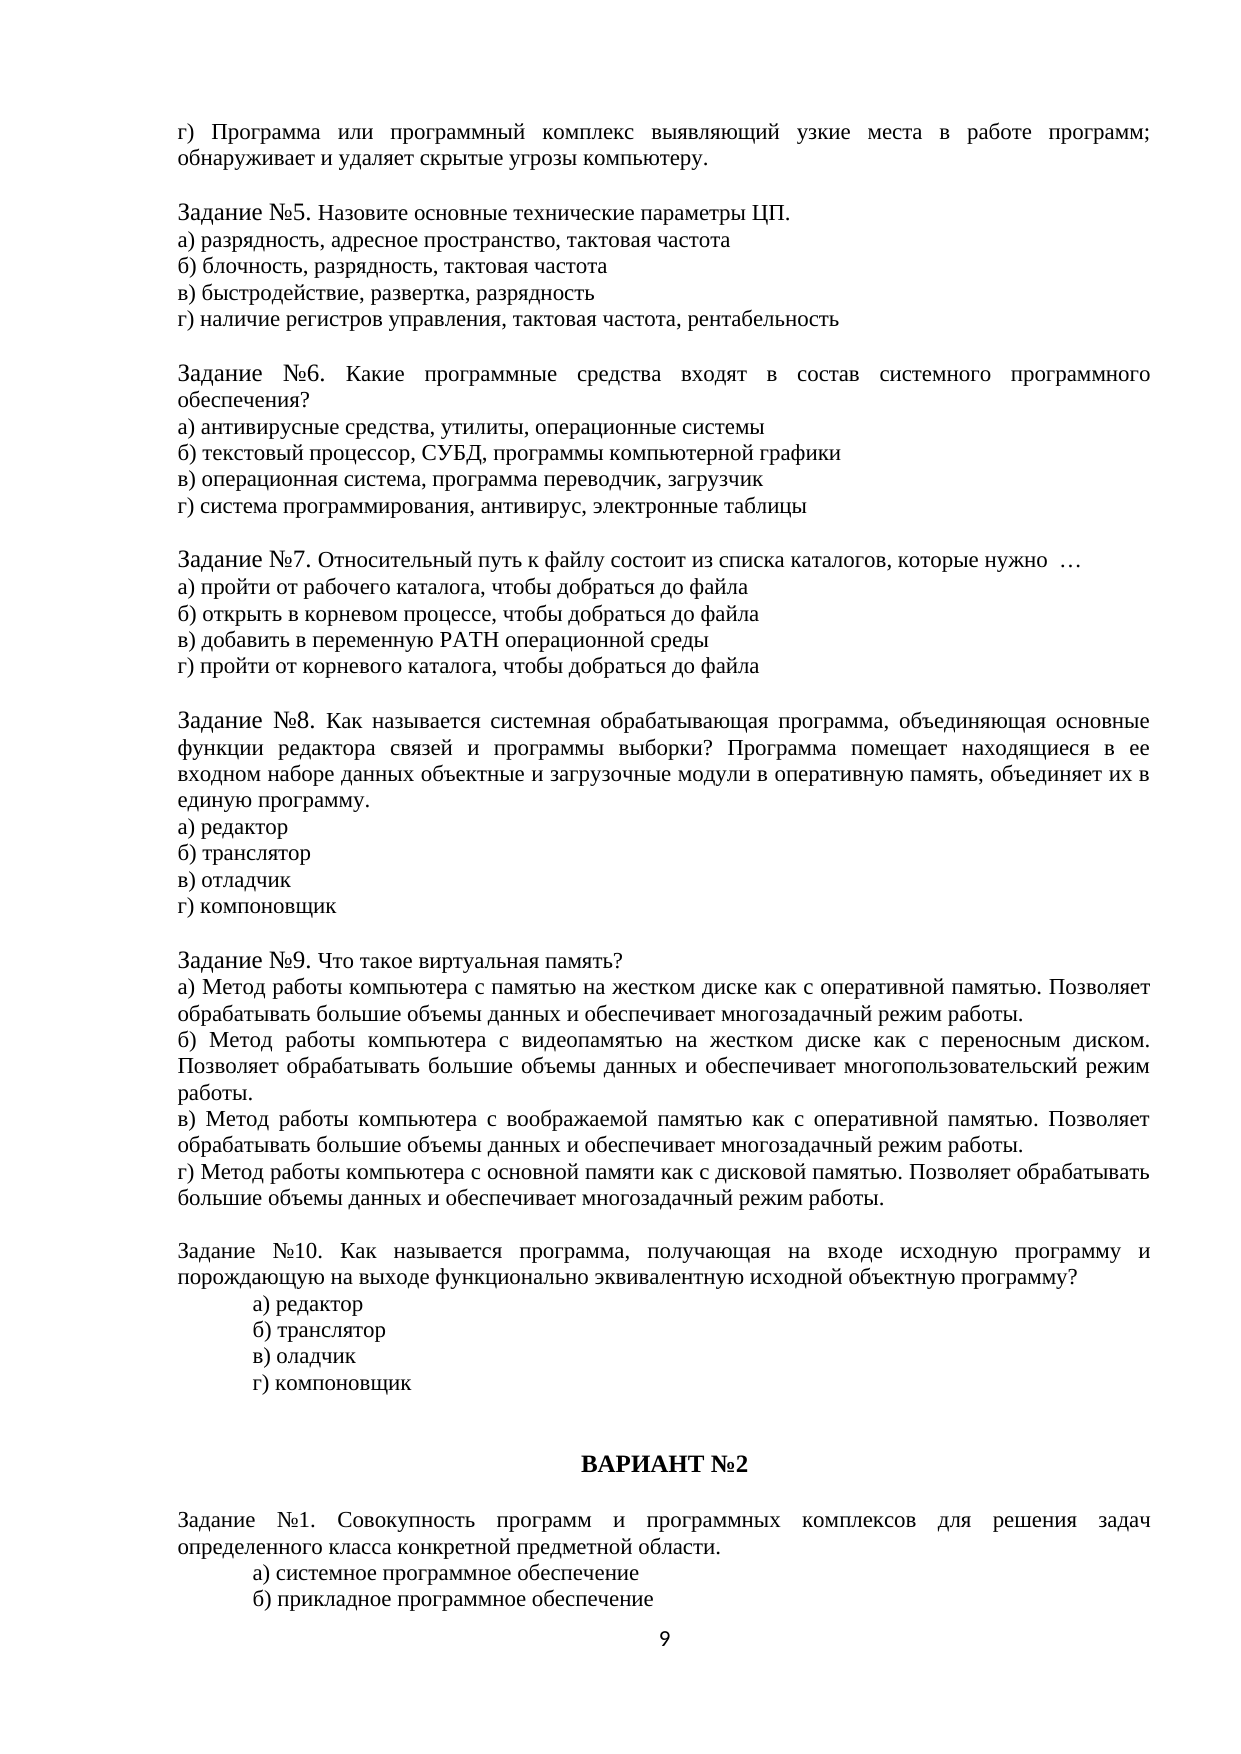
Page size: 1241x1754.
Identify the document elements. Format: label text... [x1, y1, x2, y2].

text а) Метод работы компьютера с памятью на жестком диске как с оперативной памятью. Позволяет обрабатывать большие объемы данных и обеспечивает многозадачный режим работы. [177, 973, 1152, 1026]
text г) компоновщик [252, 1369, 1152, 1395]
text в) оладчик [252, 1342, 1152, 1369]
text а) редактор [177, 813, 1152, 839]
text б) транслятор [177, 839, 1152, 866]
text в) операционная система, программа переводчик, загрузчик [177, 466, 1152, 492]
text Задание №5. Назовите основные технические параметры ЦП. [177, 197, 1152, 226]
text г) компоновщик [177, 892, 1152, 918]
text Задание №8. Как называется системная обрабатывающая программа, объединяющая основные функции редактора связей и программы выборки? Программа помещает находящиеся в ее входном наборе данных объектные и загрузочные модули в оперативную память, объединяет их в единую программу. [177, 705, 1152, 813]
text б) открыть в корневом процессе, чтобы добраться до файла [177, 600, 1152, 626]
text б) блочность, разрядность, тактовая частота [177, 252, 1152, 279]
text Задание №7. Относительный путь к файлу состоит из списка каталогов, которые нужно … [177, 544, 1152, 573]
text в) отладчик [177, 866, 1152, 892]
text в) Метод работы компьютера с воображаемой памятью как с оперативной памятью. Позволяет обрабатывать большие объемы данных и обеспечивает многозадачный режим работы. [177, 1105, 1152, 1158]
text г) наличие регистров управления, тактовая частота, рентабельность [177, 305, 1152, 331]
text б) Метод работы компьютера с видеопамятью на жестком диске как с переносным диском. Позволяет обрабатывать большие объемы данных и обеспечивает многопользовательский режим работы. [177, 1026, 1152, 1105]
text в) быстродействие, развертка, разрядность [177, 279, 1152, 305]
text б) прикладное программное обеспечение [252, 1586, 1152, 1612]
text а) разрядность, адресное пространство, тактовая частота [177, 226, 1152, 252]
text г) Метод работы компьютера с основной памяти как с дисковой памятью. Позволяет обрабатывать большие объемы данных и обеспечивает многозадачный режим работы. [177, 1158, 1152, 1211]
text Задание №9. Что такое виртуальная память? [177, 945, 1152, 973]
text ВАРИАНТ №2 [177, 1449, 1152, 1478]
text б) текстовый процессор, СУБД, программы компьютерной графики [177, 439, 1152, 466]
text Задание №6. Какие программные средства входят в состав системного программного обеспечения? [177, 358, 1152, 413]
text Задание №1. Совокупность программ и программных комплексов для решения задач определенного класса конкретной предметной области. [177, 1506, 1152, 1559]
text а) пройти от рабочего каталога, чтобы добраться до файла [177, 573, 1152, 600]
text в) добавить в переменную PATH операционной среды [177, 626, 1152, 652]
text а) антивирусные средства, утилиты, операционные системы [177, 413, 1152, 439]
text а) системное программное обеспечение [252, 1559, 1152, 1586]
text Задание №10. Как называется программа, получающая на входе исходную программу и порождающую на выходе функционально эквивалентную исходной объектную программу? [177, 1237, 1152, 1290]
text г) Программа или программный комплекс выявляющий узкие места в работе программ; обнаруживает и удаляет скрытые угрозы компьютеру. [177, 118, 1152, 171]
text б) транслятор [252, 1316, 1152, 1342]
text г) система программирования, антивирус, электронные таблицы [177, 492, 1152, 518]
text г) пройти от корневого каталога, чтобы добраться до файла [177, 652, 1152, 679]
text а) редактор [252, 1290, 1152, 1316]
